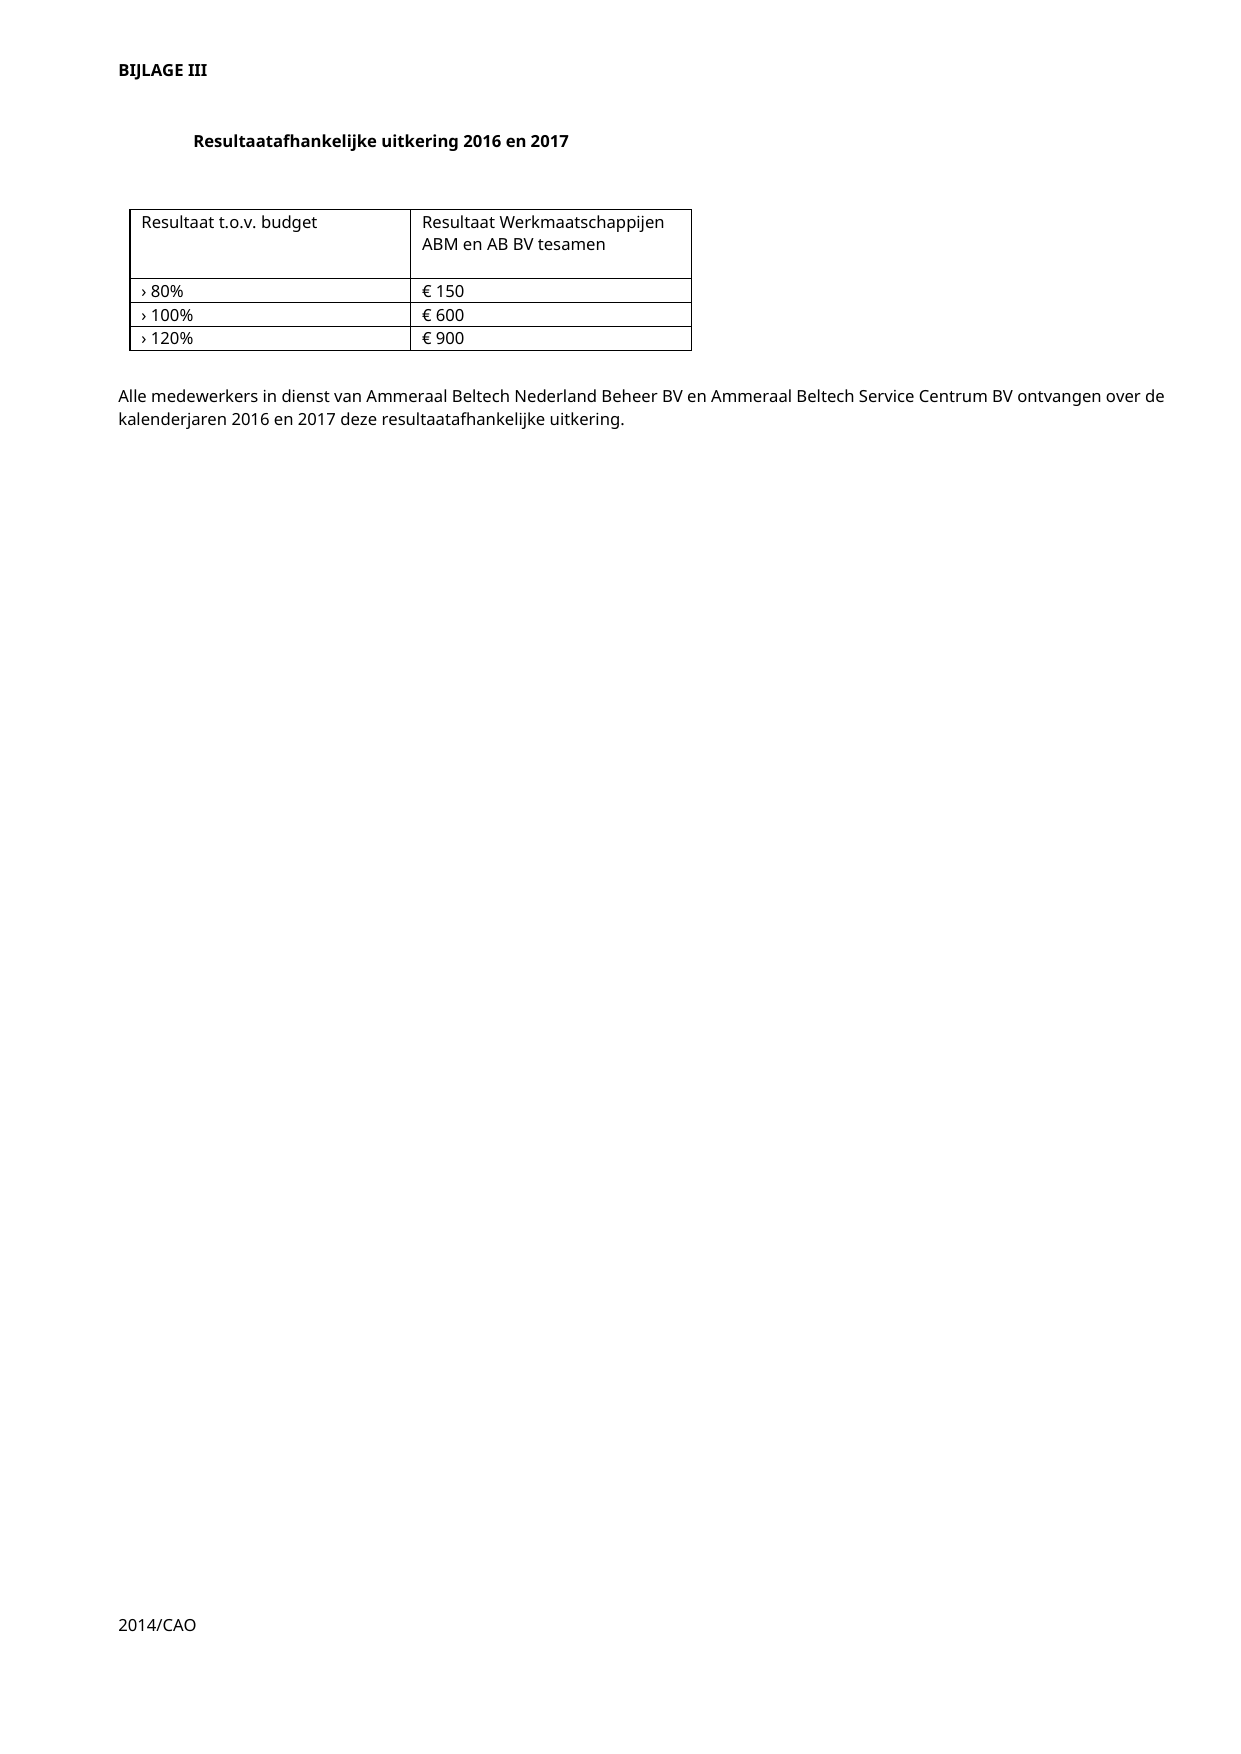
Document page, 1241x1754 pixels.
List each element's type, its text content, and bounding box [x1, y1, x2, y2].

table_cell € 900 [411, 327, 691, 349]
table_cell › 120% [131, 327, 410, 349]
text Alle medewerkers in dienst van Ammeraal Beltech Nederland Beheer BV en Ammeraal Beltech Service Centrum BV ontvangen over de kalenderjaren 2016 en 2017 deze resultaatafhankelijke uitkering. [118, 385, 1181, 430]
table_cell € 600 [411, 303, 691, 326]
subtitle BIJLAGE III [118, 59, 1181, 82]
text Resultaatafhankelijke uitkering 2016 en 2017 [193, 130, 1181, 152]
table_cell › 80% [131, 279, 410, 302]
table_header Resultaat Werkmaatschappijen ABM en AB BV tesamen [411, 210, 691, 278]
table_cell › 100% [131, 303, 410, 326]
table_cell € 150 [411, 279, 691, 302]
table_header Resultaat t.o.v. budget [131, 210, 410, 278]
